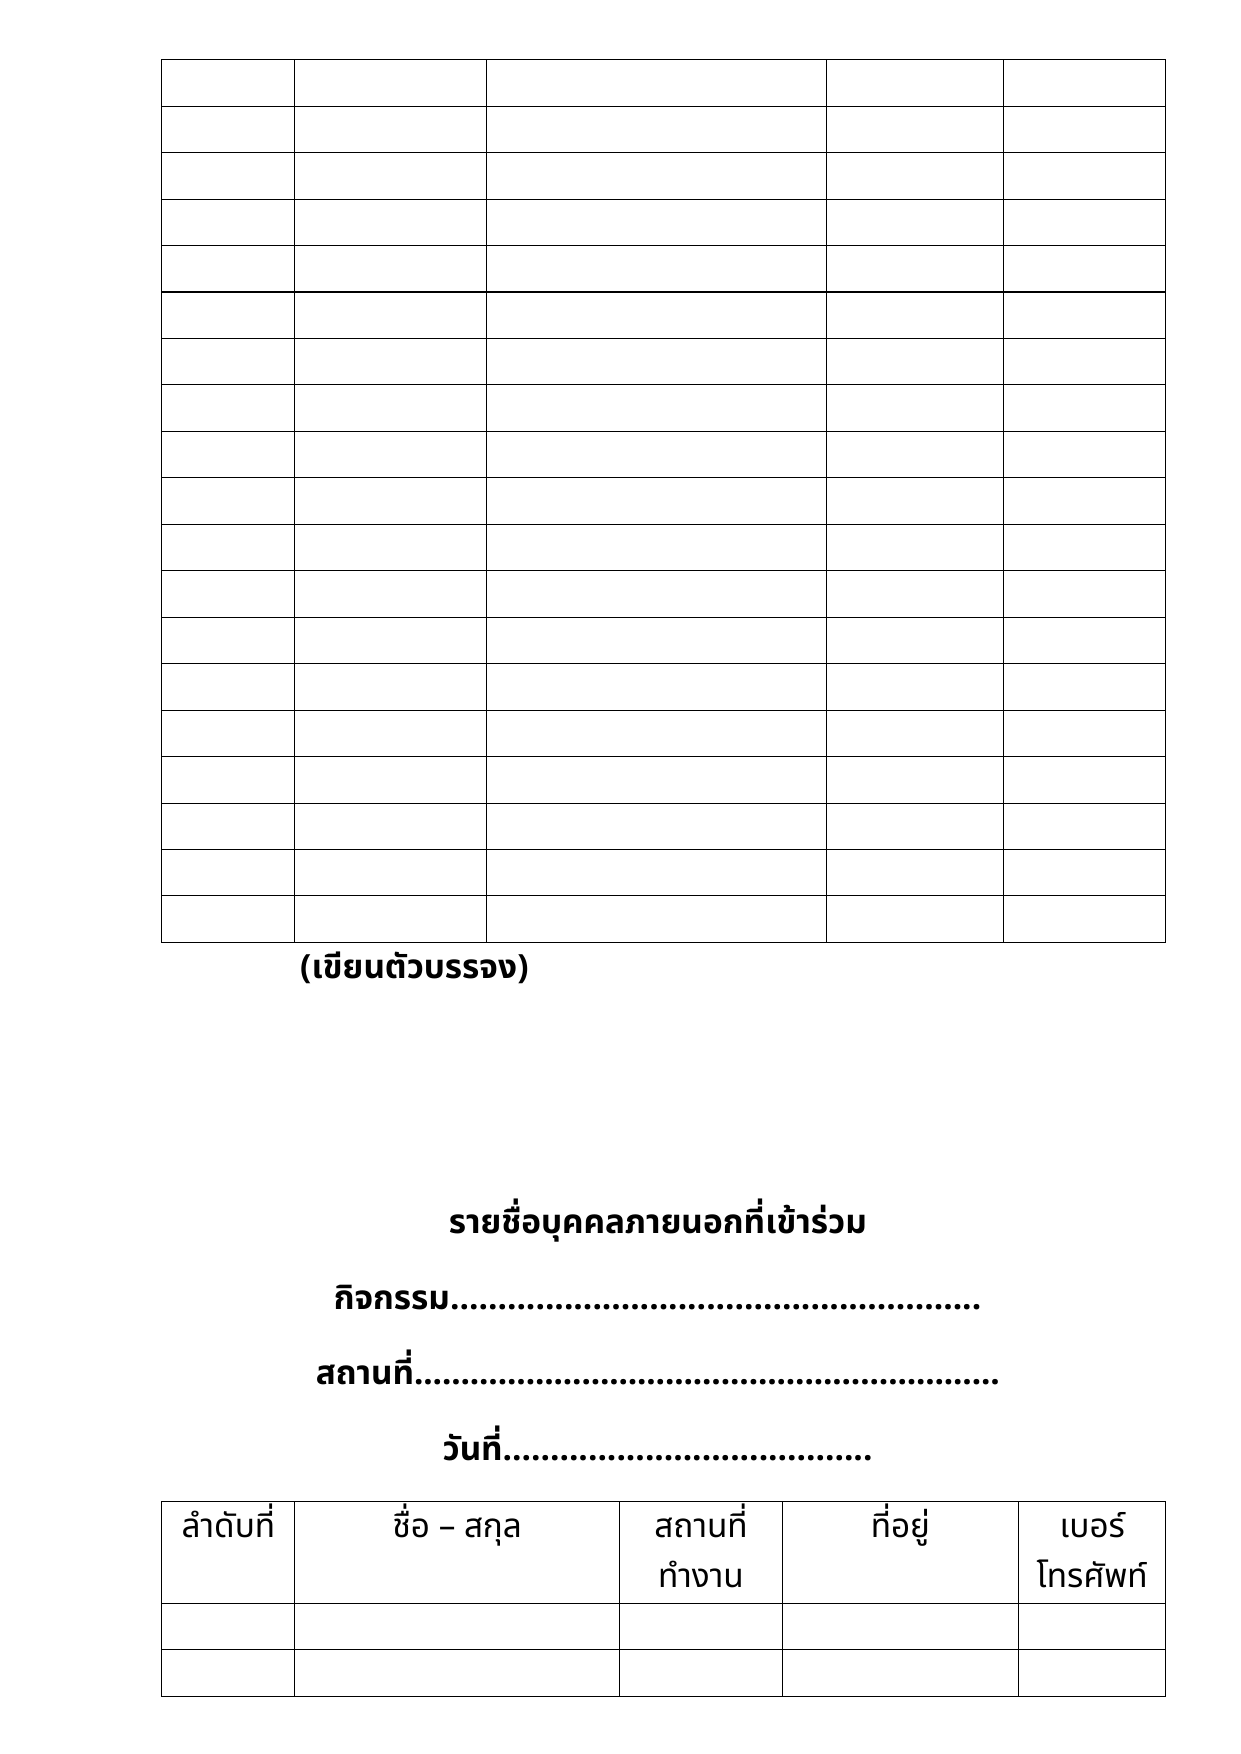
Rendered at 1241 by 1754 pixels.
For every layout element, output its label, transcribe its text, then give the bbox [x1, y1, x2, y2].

table_cell [827, 850, 1003, 895]
table_cell [162, 293, 294, 338]
table_cell [487, 525, 826, 570]
table_header ชื่อ – สกุล [295, 1502, 619, 1603]
table_cell [827, 571, 1003, 617]
table_cell [162, 804, 294, 849]
table_cell [295, 385, 486, 431]
table_cell [1004, 525, 1165, 570]
table_cell [827, 200, 1003, 245]
table_cell [487, 60, 826, 106]
table_cell [295, 618, 486, 663]
table_cell [827, 153, 1003, 198]
table_cell [1004, 618, 1165, 663]
table_cell [620, 1650, 782, 1696]
table_cell [162, 1650, 294, 1696]
table_cell [1004, 246, 1165, 291]
table_cell [1019, 1604, 1165, 1649]
table_cell [295, 757, 486, 802]
table_cell [1019, 1650, 1165, 1696]
table_cell [162, 711, 294, 756]
table_cell [487, 711, 826, 756]
table_cell [487, 896, 826, 942]
table_cell [162, 571, 294, 617]
table_cell [487, 246, 826, 291]
table_cell [162, 1604, 294, 1649]
table_cell [295, 664, 486, 709]
table_cell [1004, 60, 1165, 106]
table_cell [162, 618, 294, 663]
table_cell [487, 804, 826, 849]
table_cell [487, 757, 826, 802]
table_cell [827, 478, 1003, 524]
table_header ลำดับที่ [162, 1502, 294, 1603]
table_cell [827, 385, 1003, 431]
table_cell [162, 246, 294, 291]
table_cell [162, 478, 294, 524]
table_cell [162, 153, 294, 198]
table_cell [783, 1650, 1018, 1696]
table_cell [487, 385, 826, 431]
table_cell [827, 804, 1003, 849]
table_cell [1004, 664, 1165, 709]
table_cell [162, 432, 294, 477]
table_cell [295, 293, 486, 338]
table_cell [827, 757, 1003, 802]
table_cell [827, 711, 1003, 756]
table_cell [295, 432, 486, 477]
table_cell [295, 153, 486, 198]
table_cell [827, 618, 1003, 663]
table_cell [487, 153, 826, 198]
table_cell [162, 385, 294, 431]
table_cell [162, 850, 294, 895]
list วันที่....................................... [225, 1425, 1090, 1476]
table_cell [162, 757, 294, 802]
table_cell [487, 850, 826, 895]
table_cell [295, 107, 486, 152]
table_cell [1004, 293, 1165, 338]
table_cell [1004, 200, 1165, 245]
table_cell [487, 432, 826, 477]
table_header สถานที่ทำงาน [620, 1502, 782, 1603]
table_cell [295, 60, 486, 106]
table_cell [1004, 385, 1165, 431]
table_cell [295, 339, 486, 384]
table_cell [487, 107, 826, 152]
table_cell [827, 339, 1003, 384]
table_cell [1004, 804, 1165, 849]
list (เขียนตัวบรรจง) [225, 943, 1090, 993]
table_cell [827, 107, 1003, 152]
table_cell [1004, 432, 1165, 477]
table_header ที่อยู่ [783, 1502, 1018, 1603]
table_cell [1004, 757, 1165, 802]
table_cell [827, 896, 1003, 942]
table_cell [827, 246, 1003, 291]
table_cell [1004, 850, 1165, 895]
table_cell [783, 1604, 1018, 1649]
table_cell [487, 478, 826, 524]
table_cell [162, 339, 294, 384]
table_cell [162, 200, 294, 245]
table_cell [1004, 711, 1165, 756]
table_cell [1004, 571, 1165, 617]
table_cell [487, 200, 826, 245]
table_cell [1004, 107, 1165, 152]
table_cell [827, 525, 1003, 570]
table_cell [827, 293, 1003, 338]
table_cell [295, 246, 486, 291]
table_cell [487, 571, 826, 617]
table_cell [295, 850, 486, 895]
table_cell [295, 200, 486, 245]
list สถานที่……………………………………………………… [225, 1349, 1090, 1400]
table_cell [487, 618, 826, 663]
table_cell [295, 525, 486, 570]
table_cell [162, 664, 294, 709]
table_cell [295, 478, 486, 524]
table_cell [620, 1604, 782, 1649]
table_cell [295, 896, 486, 942]
table_cell [827, 432, 1003, 477]
table_cell [487, 339, 826, 384]
table_cell [162, 107, 294, 152]
table_cell [295, 711, 486, 756]
table_cell [295, 571, 486, 617]
table_cell [1004, 153, 1165, 198]
table_cell [1004, 896, 1165, 942]
table_header เบอร์โทรศัพท์ [1019, 1502, 1165, 1603]
list รายชื่อบุคคลภายนอกที่เข้าร่วมกิจกรรม........................................................ [225, 1198, 1090, 1324]
table_cell [295, 1604, 619, 1649]
table_cell [162, 60, 294, 106]
table_cell [827, 664, 1003, 709]
table_cell [487, 664, 826, 709]
table_cell [295, 804, 486, 849]
table_cell [827, 60, 1003, 106]
table_cell [1004, 339, 1165, 384]
table_cell [162, 525, 294, 570]
table_cell [295, 1650, 619, 1696]
table_cell [487, 293, 826, 338]
table_cell [1004, 478, 1165, 524]
table_cell [162, 896, 294, 942]
